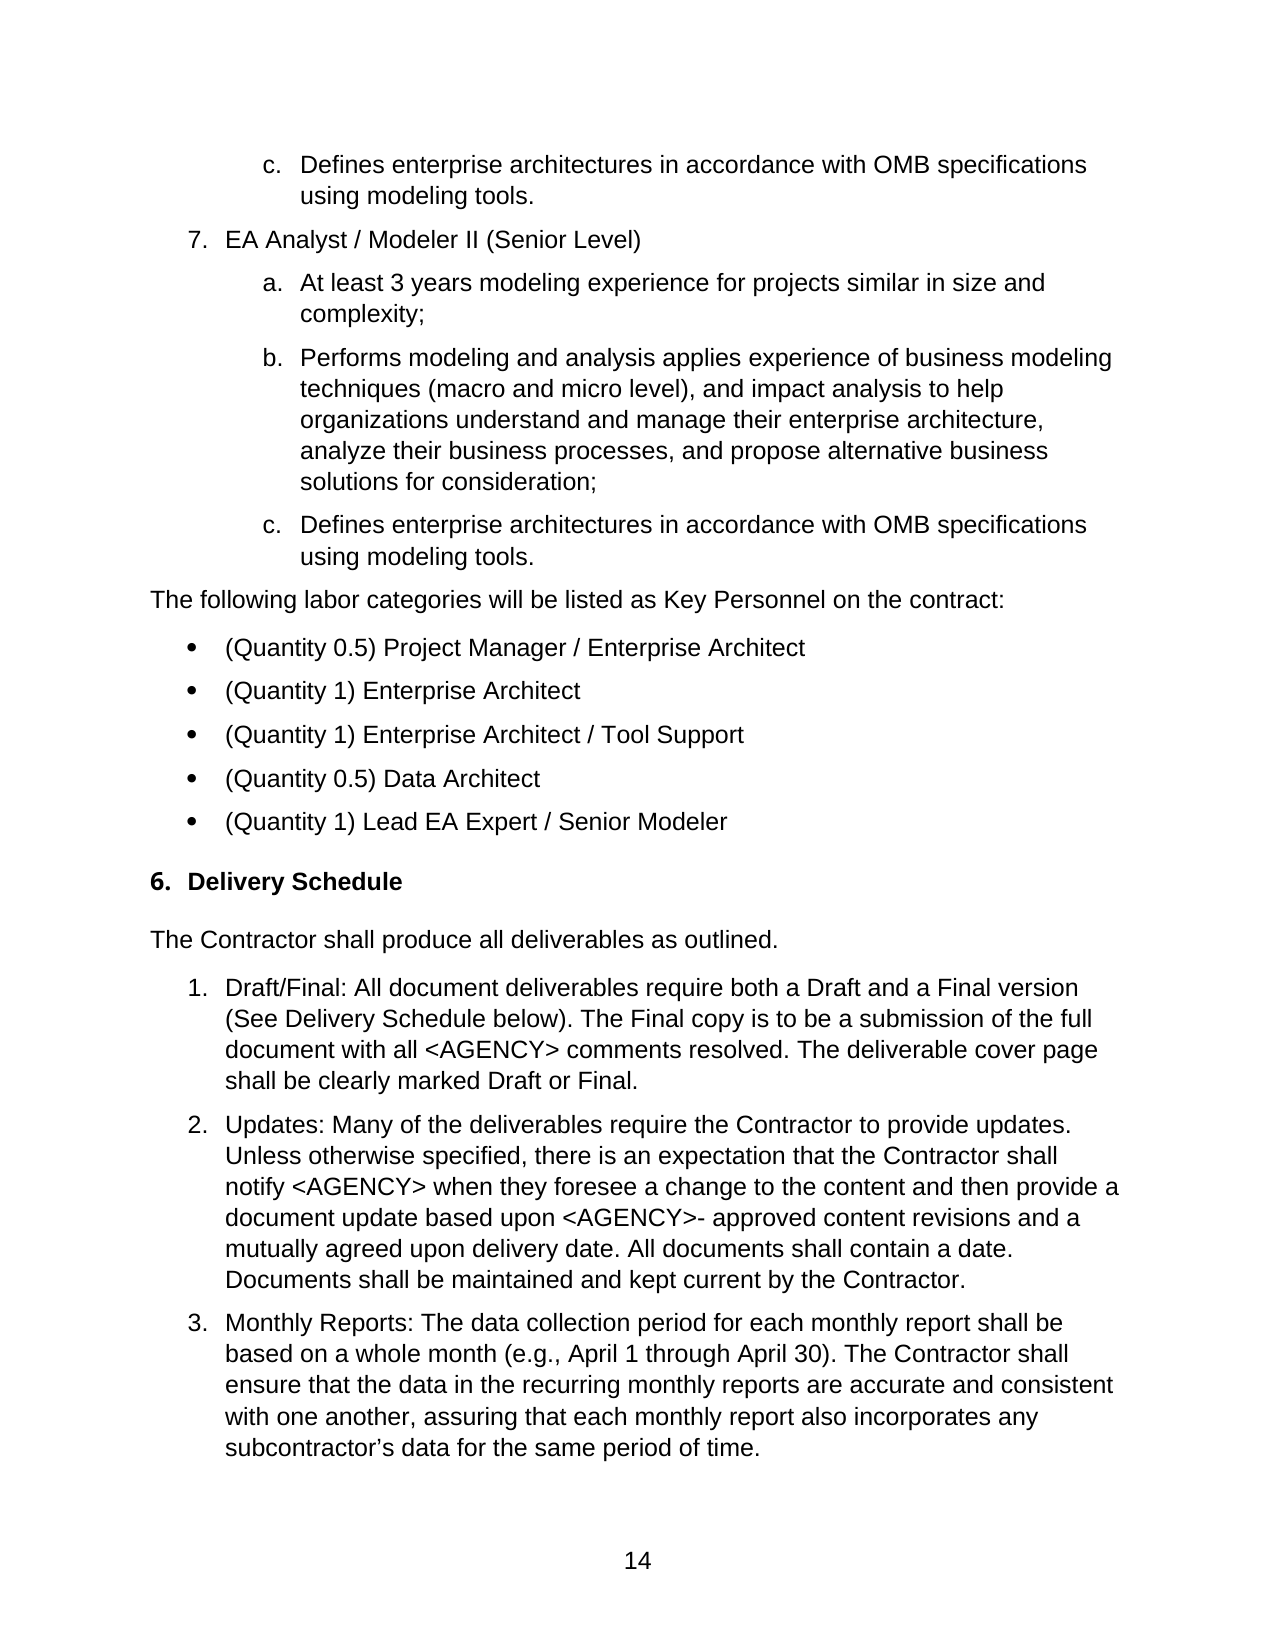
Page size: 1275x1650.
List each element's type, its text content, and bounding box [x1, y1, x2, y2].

list (Quantity 1) Enterprise Architect [187, 676, 1125, 705]
list At least 3 years modeling experience for projects similar in size and complexity; [262, 268, 1125, 328]
list Monthly Reports: The data collection period for each monthly report shall be based on a whole month (e.g., April 1 through April 30). The Contractor shall ensure that the data in the recurring monthly reports are accurate and consistent with one another, assuring that each monthly report also incorporates any subcontractor’s data for the same period of time. [187, 1308, 1125, 1461]
subtitle Delivery Schedule [150, 863, 1125, 897]
list Defines enterprise architectures in accordance with OMB specifications using modeling tools. [262, 510, 1125, 570]
list (Quantity 1) Enterprise Architect / Tool Support [187, 720, 1125, 749]
list Defines enterprise architectures in accordance with OMB specifications using modeling tools. [262, 150, 1125, 210]
text The Contractor shall produce all deliverables as outlined. [150, 925, 1125, 954]
list Updates: Many of the deliverables require the Contractor to provide updates. Unless otherwise specified, there is an expectation that the Contractor shall notify <AGENCY> when they foresee a change to the content and then provide a document update based upon <AGENCY>- approved content revisions and a mutually agreed upon delivery date. All documents shall contain a date. Documents shall be maintained and kept current by the Contractor. [187, 1109, 1125, 1293]
list (Quantity 0.5) Data Architect [187, 764, 1125, 792]
list (Quantity 1) Lead EA Expert / Senior Modeler [187, 807, 1125, 836]
list (Quantity 0.5) Project Manager / Enterprise Architect [187, 633, 1125, 662]
text The following labor categories will be listed as Key Personnel on the contract: [150, 585, 1125, 614]
list EA Analyst / Modeler II (Senior Level) [187, 224, 1125, 253]
list Draft/Final: All document deliverables require both a Draft and a Final version (See Delivery Schedule below). The Final copy is to be a submission of the full document with all <AGENCY> comments resolved. The deliverable cover page shall be clearly marked Draft or Final. [187, 973, 1125, 1095]
